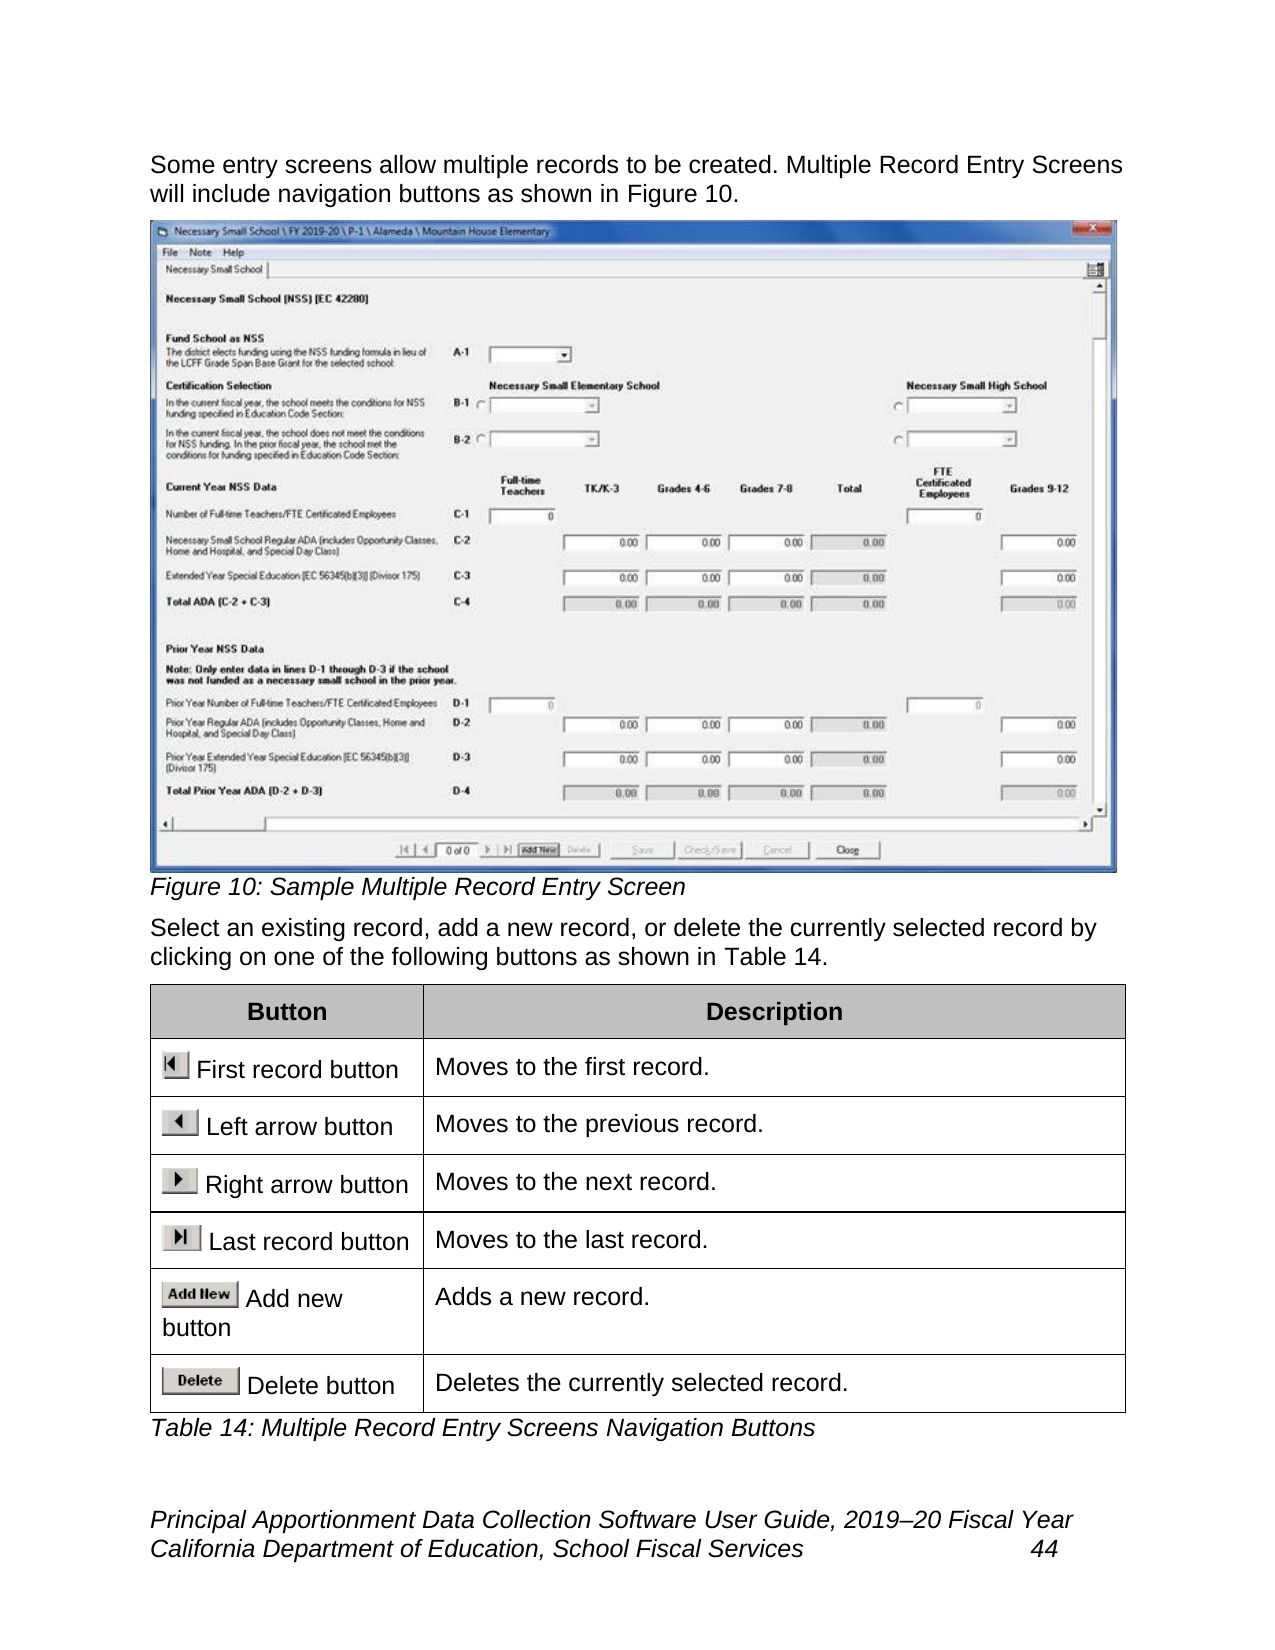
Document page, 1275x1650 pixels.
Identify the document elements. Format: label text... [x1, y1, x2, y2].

text Some entry screens allow multiple records to be created. Multiple Record Entry Screens will include navigation buttons as shown in Figure 10. [150, 150, 1125, 207]
picture [161, 1051, 190, 1079]
picture [161, 1167, 198, 1194]
text Table 14: Multiple Record Entry Screens Navigation Buttons [150, 1413, 1125, 1442]
table_cell Last record button [151, 1213, 423, 1268]
table_cell Add new button [151, 1269, 423, 1354]
table_cell Moves to the first record. [424, 1039, 1125, 1096]
picture [150, 220, 1118, 873]
table_cell Deletes the currently selected record. [424, 1355, 1125, 1412]
table_header Description [424, 985, 1125, 1038]
picture [161, 1281, 239, 1308]
table_cell Moves to the last record. [424, 1213, 1125, 1268]
table_cell Moves to the previous record. [424, 1097, 1125, 1154]
text Select an existing record, add a new record, or delete the currently selected record by clicking on one of the following buttons as shown in Table 14. [150, 913, 1125, 971]
picture [161, 1367, 240, 1395]
table_cell Right arrow button [151, 1155, 423, 1211]
table_cell Left arrow button [151, 1097, 423, 1154]
table_cell Delete button [151, 1355, 423, 1412]
picture [161, 1109, 199, 1136]
table_cell Moves to the next record. [424, 1155, 1125, 1211]
table_cell Adds a new record. [424, 1269, 1125, 1354]
picture [161, 1225, 202, 1251]
table_cell First record button [151, 1039, 423, 1096]
table_header Button [151, 985, 423, 1038]
